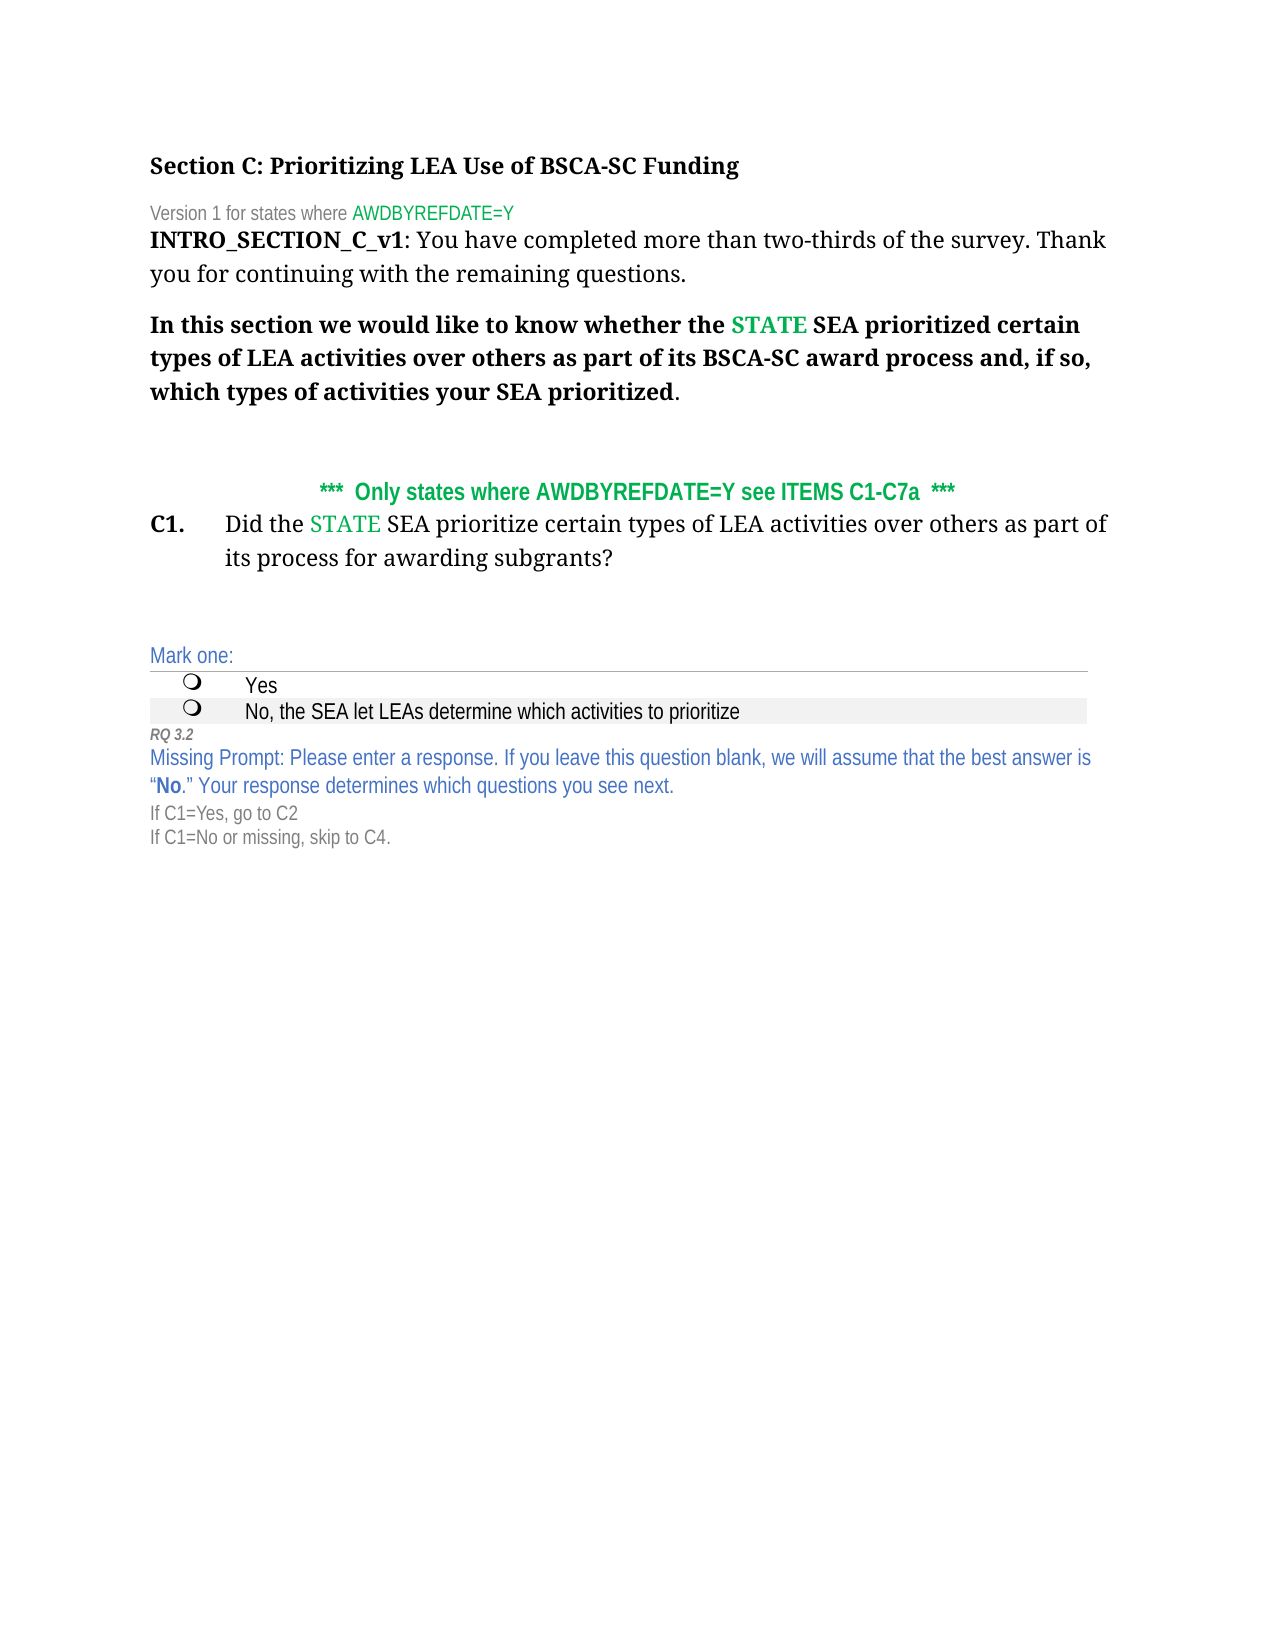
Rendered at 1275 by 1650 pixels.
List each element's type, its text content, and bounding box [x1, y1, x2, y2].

text INTRO_SECTION_C_v1: You have completed more than two-thirds of the survey. Thank you for continuing with the remaining questions. [150, 224, 1125, 289]
text RQ 3.2 [150, 724, 1125, 744]
text If C1=Yes, go to C2 [150, 801, 1125, 824]
text C1. Did the STATE SEA prioritize certain types of LEA activities over others as part of its process for awarding subgrants? [150, 508, 1125, 573]
table_cell No, the SEA let LEAs determine which activities to prioritize [234, 698, 1087, 724]
subtitle Mark one: [150, 642, 1125, 669]
subtitle Section C: Prioritizing LEA Use of BSCA-SC Funding [150, 150, 1125, 181]
table_cell [150, 698, 234, 724]
table_header Yes [234, 672, 1087, 698]
subtitle Missing Prompt: Please enter a response. If you leave this question blank, we will assume that the best answer is “No.” Your response determines which questions you see next. [150, 744, 1125, 798]
text Version 1 for states where AWDBYREFDATE=Y [150, 200, 1125, 224]
table_header [150, 672, 234, 698]
text In this section we would like to know whether the STATE SEA prioritized certain types of LEA activities over others as part of its BSCA-SC award process and, if so, which types of activities your SEA prioritized. [150, 308, 1125, 407]
text *** Only states where AWDBYREFDATE=Y see ITEMS C1-C7a *** [150, 477, 1125, 506]
text If C1=No or missing, skip to C4. [150, 824, 1125, 848]
